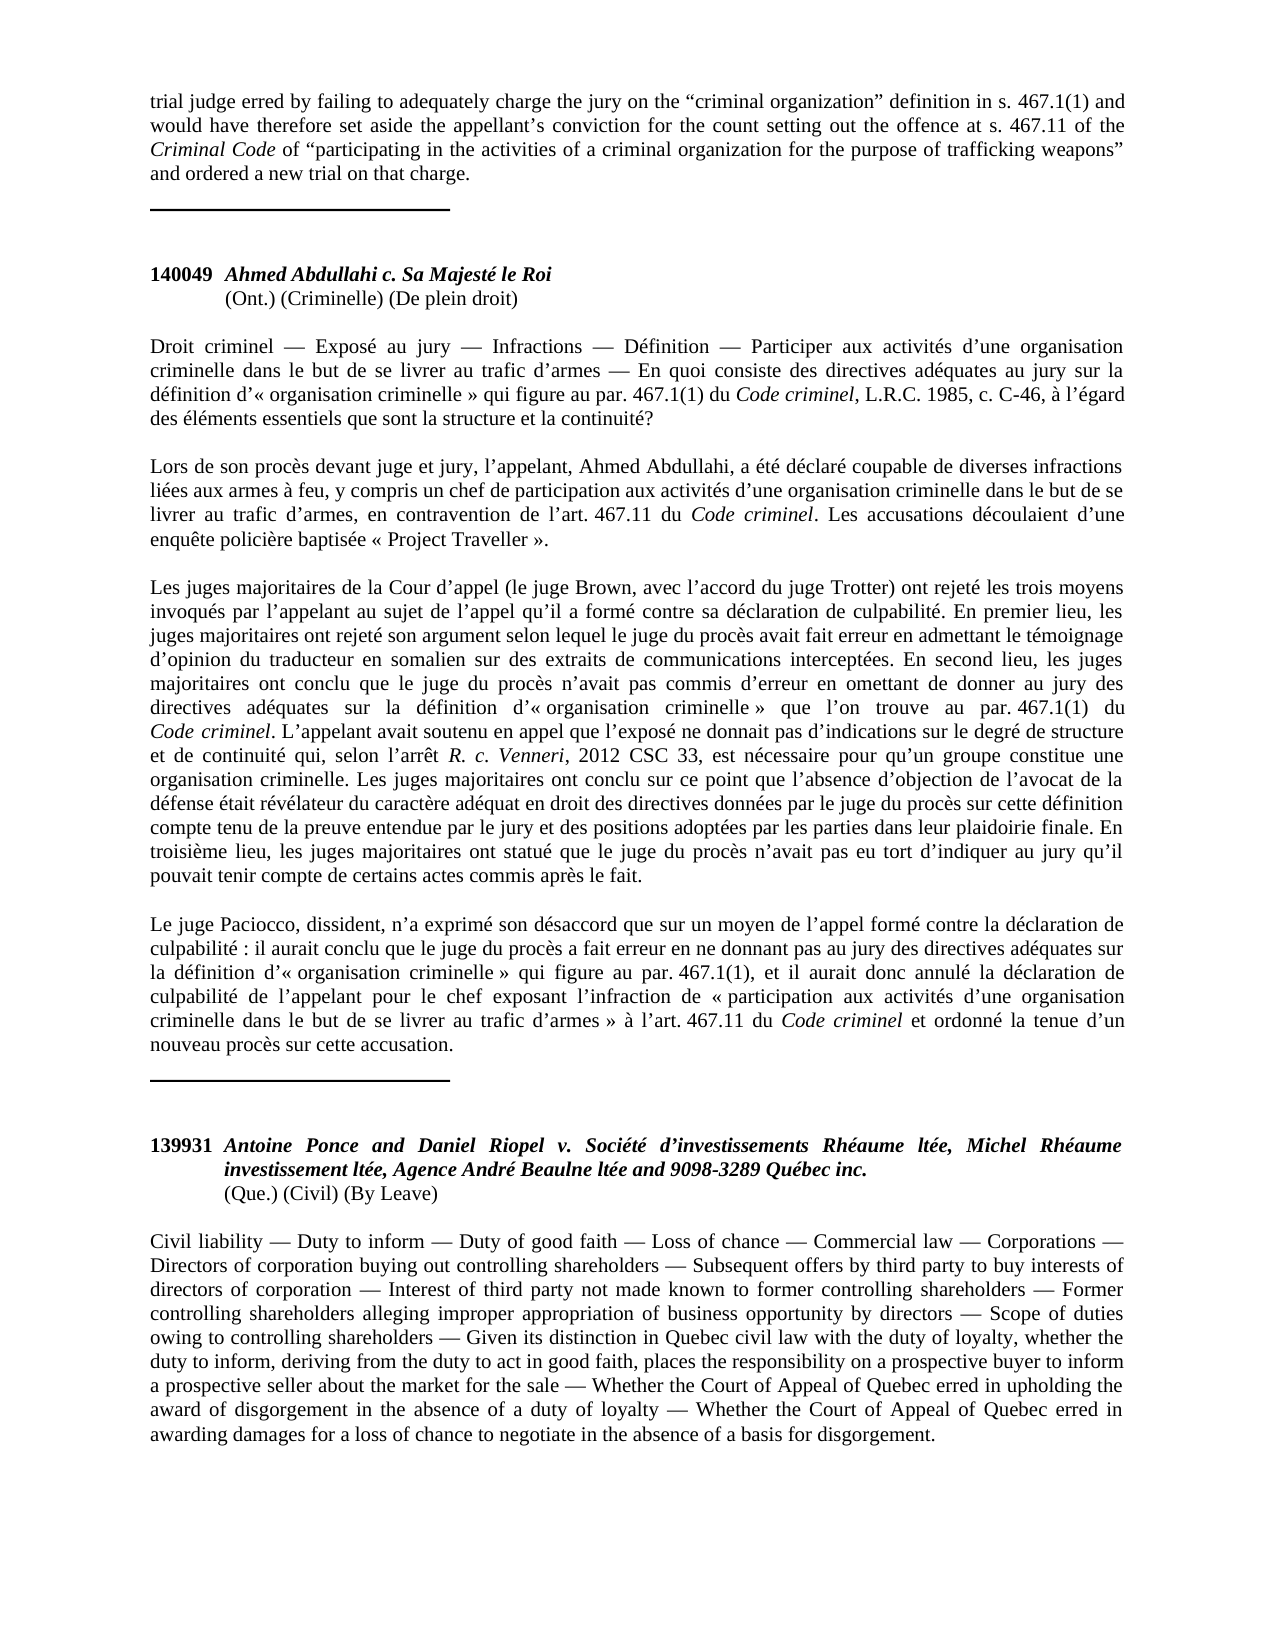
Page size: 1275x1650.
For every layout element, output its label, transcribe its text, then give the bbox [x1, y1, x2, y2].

text 40049 Ahmed Abdullahi c. Sa Majesté le Roi [150, 262, 1125, 286]
text Lors de son procès devant juge et jury, l’appelant, Ahmed Abdullahi, a été déclaré coupable de diverses infractions liées aux armes à feu, y compris un chef de participation aux activités d’une organisation criminelle dans le but de se livrer au trafic d’armes, en contravention de l’art. 467.11 du Code criminel. Les accusations découlaient d’une enquête policière baptisée « Project Traveller ». [150, 454, 1125, 551]
text Civil liability — Duty to inform — Duty of good faith — Loss of chance — Commercial law — Corporations — Directors of corporation buying out controlling shareholders — Subsequent offers by third party to buy interests of directors of corporation — Interest of third party not made known to former controlling shareholders — Former controlling shareholders alleging improper appropriation of business opportunity by directors — Scope of duties owing to controlling shareholders — Given its distinction in Quebec civil law with the duty of loyalty, whether the duty to inform, deriving from the duty to act in good faith, places the responsibility on a prospective buyer to inform a prospective seller about the market for the sale — Whether the Court of Appeal of Quebec erred in upholding the award of disgorgement in the absence of a duty of loyalty — Whether the Court of Appeal of Quebec erred in awarding damages for a loss of chance to negotiate in the absence of a basis for disgorgement. [150, 1229, 1125, 1446]
text Le juge Paciocco, dissident, n’a exprimé son désaccord que sur un moyen de l’appel formé contre la déclaration de culpabilité : il aurait conclu que le juge du procès a fait erreur en ne donnant pas au jury des directives adéquates sur la définition d’« organisation criminelle » qui figure au par. 467.1(1), et il aurait donc annulé la déclaration de culpabilité de l’appelant pour le chef exposant l’infraction de « participation aux activités d’une organisation criminelle dans le but de se livrer au trafic d’armes » à l’art. 467.11 du Code criminel et ordonné la tenue d’un nouveau procès sur cette accusation. [150, 911, 1125, 1056]
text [150, 89, 1125, 185]
text Droit criminel — Exposé au jury — Infractions — Définition — Participer aux activités d’une organisation criminelle dans le but de se livrer au trafic d’armes — En quoi consiste des directives adéquates au jury sur la définition d’« organisation criminelle » qui figure au par. 467.1(1) du Code criminel, L.R.C. 1985, c. C-46, à l’égard des éléments essentiels que sont la structure et la continuité? [150, 334, 1125, 430]
text (Que.) (Civil) (By Leave) [224, 1181, 1125, 1205]
text 39931 Antoine Ponce and Daniel Riopel v. Société d’investissements Rhéaume ltée, Michel Rhéaume investissement ltée, Agence André Beaulne ltée and 9098-3289 Québec inc. [150, 1133, 1125, 1181]
text Les juges majoritaires de la Cour d’appel (le juge Brown, avec l’accord du juge Trotter) ont rejeté les trois moyens invoqués par l’appelant au sujet de l’appel qu’il a formé contre sa déclaration de culpabilité. En premier lieu, les juges majoritaires ont rejeté son argument selon lequel le juge du procès avait fait erreur en admettant le témoignage d’opinion du traducteur en somalien sur des extraits de communications interceptées. En second lieu, les juges majoritaires ont conclu que le juge du procès n’avait pas commis d’erreur en omettant de donner au jury des directives adéquates sur la définition d’« organisation criminelle » que l’on trouve au par. 467.1(1) du Code criminel. L’appelant avait soutenu en appel que l’exposé ne donnait pas d’indications sur le degré de structure et de continuité qui, selon l’arrêt R. c. Venneri, 2012 CSC 33, est nécessaire pour qu’un groupe constitue une organisation criminelle. Les juges majoritaires ont conclu sur ce point que l’absence d’objection de l’avocat de la défense était révélateur du caractère adéquat en droit des directives données par le juge du procès sur cette définition compte tenu de la preuve entendue par le jury et des positions adoptées par les parties dans leur plaidoirie finale. En troisième lieu, les juges majoritaires ont statué que le juge du procès n’avait pas eu tort d’indiquer au jury qu’il pouvait tenir compte de certains actes commis après le fait. [150, 574, 1125, 887]
text (Ont.) (Criminelle) (De plein droit) [150, 286, 1125, 310]
